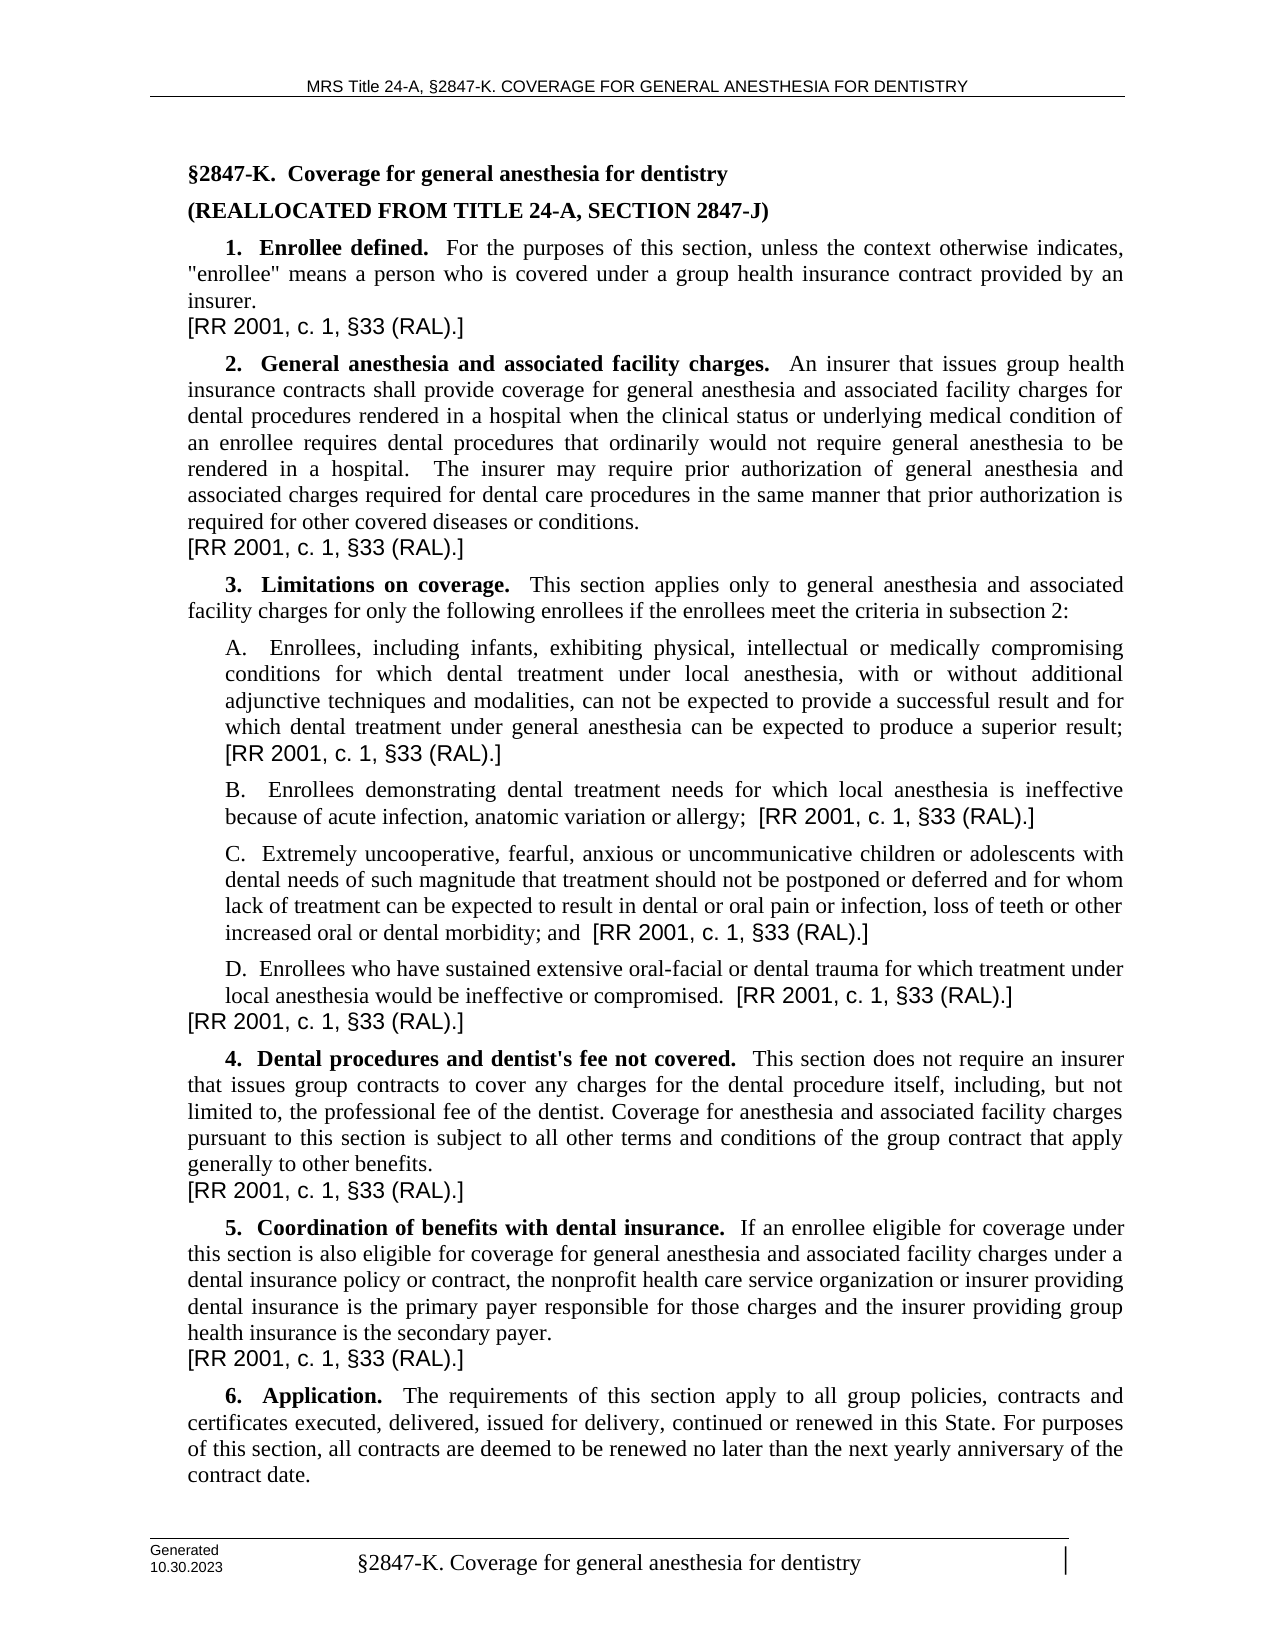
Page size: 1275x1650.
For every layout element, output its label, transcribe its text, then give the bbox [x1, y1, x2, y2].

text [RR 2001, c. 1, §33 (RAL).] [187, 534, 1125, 561]
text D. Enrollees who have sustained extensive oral-facial or dental trauma for which treatment under local anesthesia would be ineffective or compromised. [RR 2001, c. 1, §33 (RAL).] [225, 956, 1125, 1008]
text 4. Dental procedures and dentist's fee not covered. This section does not require an insurer that issues group contracts to cover any charges for the dental procedure itself, including, but not limited to, the professional fee of the dentist. Coverage for anesthesia and associated facility charges pursuant to this section is subject to all other terms and conditions of the group contract that apply generally to other benefits. [187, 1045, 1125, 1177]
text [RR 2001, c. 1, §33 (RAL).] [187, 1345, 1125, 1372]
text 5. Coordination of benefits with dental insurance. If an enrollee eligible for coverage under this section is also eligible for coverage for general anesthesia and associated facility charges under a dental insurance policy or contract, the nonprofit health care service organization or insurer providing dental insurance is the primary payer responsible for those charges and the insurer providing group health insurance is the secondary payer. [187, 1214, 1125, 1345]
text §2847-K. Coverage for general anesthesia for dentistry [187, 160, 1125, 187]
text 2. General anesthesia and associated facility charges. An insurer that issues group health insurance contracts shall provide coverage for general anesthesia and associated facility charges for dental procedures rendered in a hospital when the clinical status or underlying medical condition of an enrollee requires dental procedures that ordinarily would not require general anesthesia to be rendered in a hospital. The insurer may require prior authorization of general anesthesia and associated charges required for dental care procedures in the same manner that prior authorization is required for other covered diseases or conditions. [187, 350, 1125, 534]
text 1. Enrollee defined. For the purposes of this section, unless the context otherwise indicates, "enrollee" means a person who is covered under a group health insurance contract provided by an insurer. [187, 234, 1125, 313]
text B. Enrollees demonstrating dental treatment needs for which local anesthesia is ineffective because of acute infection, anatomic variation or allergy; [RR 2001, c. 1, §33 (RAL).] [225, 776, 1125, 829]
text A. Enrollees, including infants, exhibiting physical, intellectual or medically compromising conditions for which dental treatment under local anesthesia, with or without additional adjunctive techniques and modalities, can not be expected to provide a successful result and for which dental treatment under general anesthesia can be expected to produce a superior result; [RR 2001, c. 1, §33 (RAL).] [225, 634, 1125, 766]
text [RR 2001, c. 1, §33 (RAL).] [187, 1177, 1125, 1203]
text [RR 2001, c. 1, §33 (RAL).] [187, 313, 1125, 339]
text 6. Application. The requirements of this section apply to all group policies, contracts and certificates executed, delivered, issued for delivery, continued or renewed in this State. For purposes of this section, all contracts are deemed to be renewed no later than the next yearly anniversary of the contract date. [187, 1382, 1125, 1488]
text (REALLOCATED FROM TITLE 24-A, SECTION 2847-J) [187, 197, 1125, 223]
text C. Extremely uncooperative, fearful, anxious or uncommunicative children or adolescents with dental needs of such magnitude that treatment should not be postponed or deferred and for whom lack of treatment can be expected to result in dental or oral pain or infection, loss of teeth or other increased oral or dental morbidity; and [RR 2001, c. 1, §33 (RAL).] [225, 839, 1125, 945]
text 3. Limitations on coverage. This section applies only to general anesthesia and associated facility charges for only the following enrollees if the enrollees meet the criteria in subsection 2: [187, 571, 1125, 624]
text [RR 2001, c. 1, §33 (RAL).] [187, 1008, 1125, 1035]
